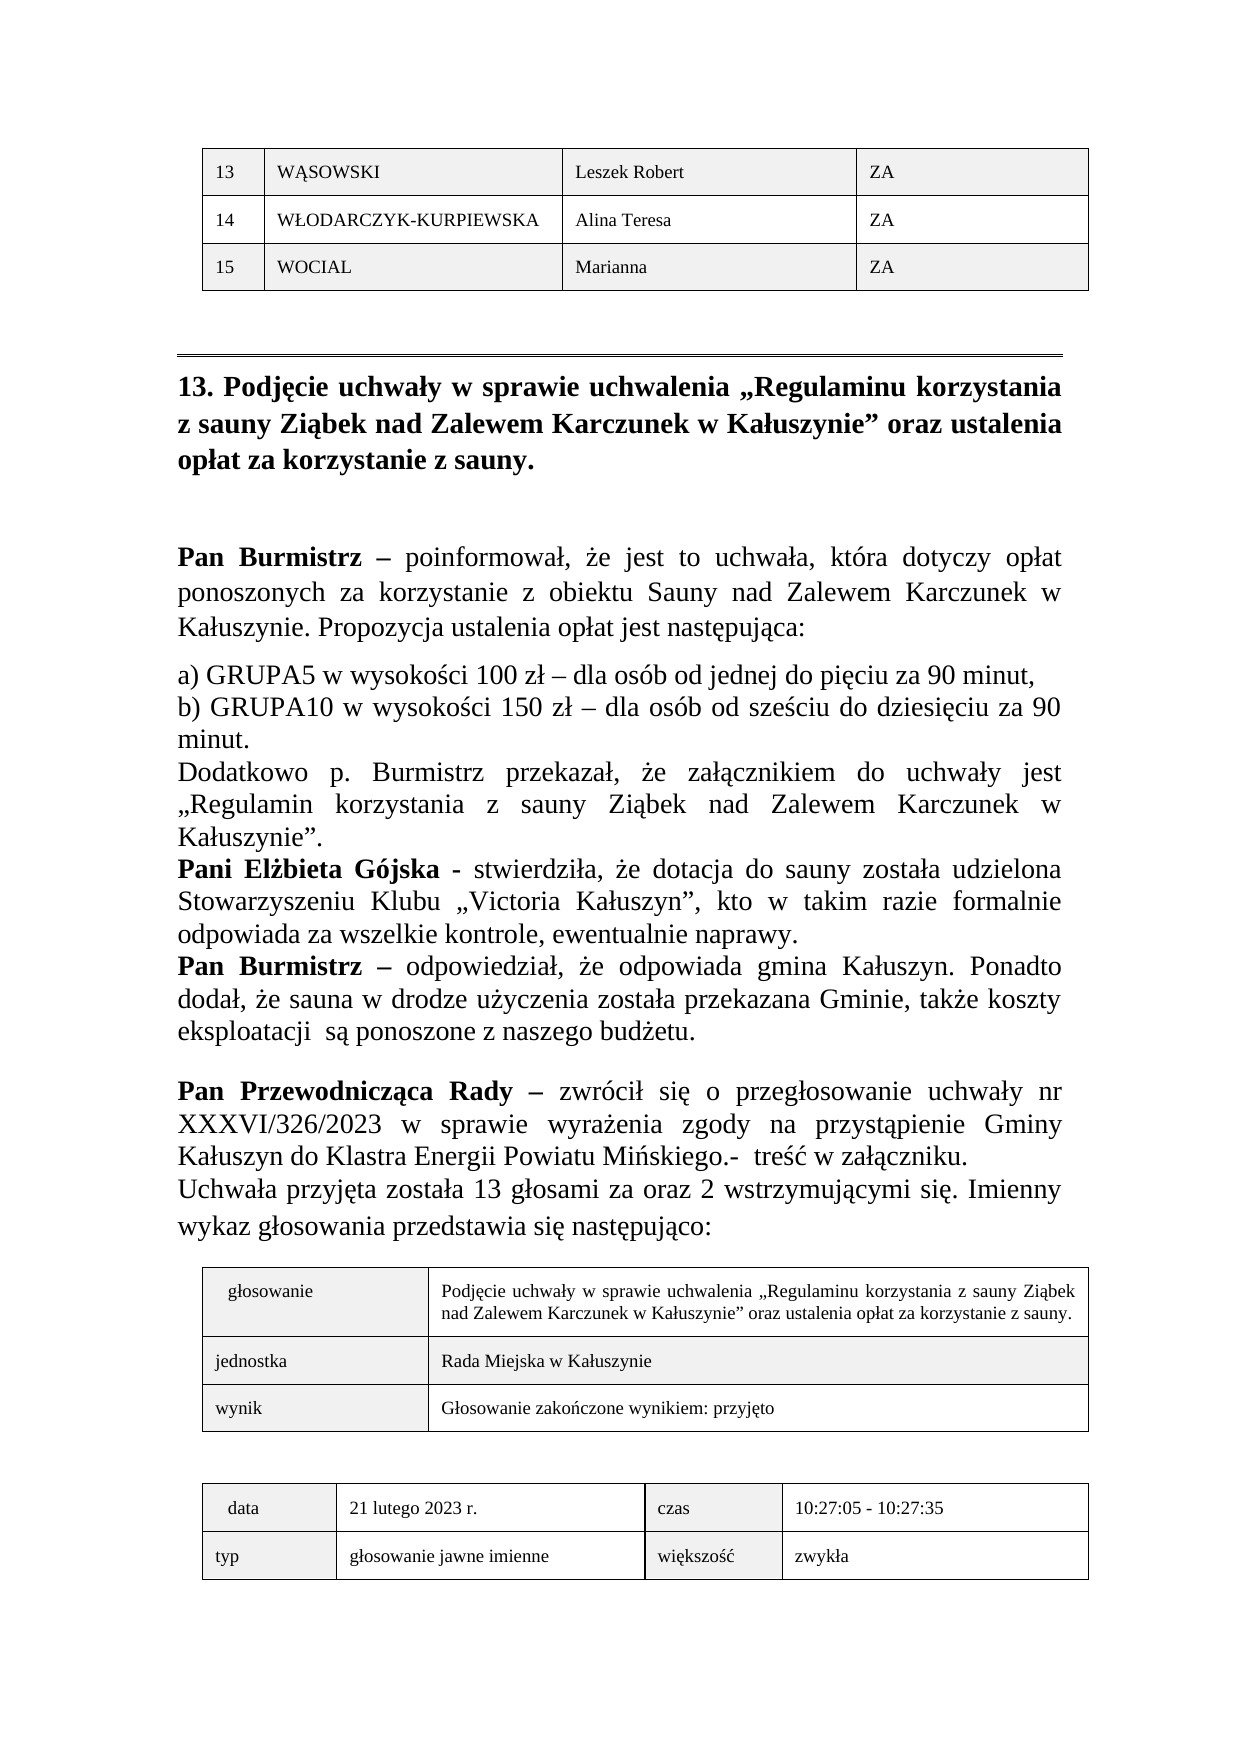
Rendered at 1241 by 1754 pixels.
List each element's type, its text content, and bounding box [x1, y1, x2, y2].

table_cell 13 [203, 149, 264, 195]
text Dodatkowo p. Burmistrz przekazał, że załącznikiem do uchwały jest „Regulamin korzystania z sauny Ziąbek nad Zalewem Karczunek w Kałuszynie”. [177, 755, 1063, 852]
table_cell większość [646, 1532, 782, 1578]
table_cell ZA [857, 149, 1088, 195]
table_cell WĄSOWSKI [265, 149, 562, 195]
table_cell WŁODARCZYK-KURPIEWSKA [265, 196, 562, 243]
table_header 10:27:05 - 10:27:35 [783, 1484, 1088, 1531]
table_cell 15 [203, 244, 264, 290]
table_cell 14 [203, 196, 264, 243]
table_cell jednostka [203, 1337, 428, 1384]
table_cell głosowanie jawne imienne [337, 1532, 644, 1578]
table_header 21 lutego 2023 r. [337, 1484, 644, 1531]
table_cell wynik [203, 1385, 428, 1431]
table_cell ZA [857, 244, 1088, 290]
subtitle 13. Podjęcie uchwały w sprawie uchwalenia „Regulaminu korzystania z sauny Ziąbek nad Zalewem Karczunek w Kałuszynie” oraz ustalenia opłat za korzystanie z sauny. [177, 357, 1063, 475]
table_header czas [646, 1484, 782, 1531]
table_header Podjęcie uchwały w sprawie uchwalenia „Regulaminu korzystania z sauny Ziąbek nad Zalewem Karczunek w Kałuszynie” oraz ustalenia opłat za korzystanie z sauny. [429, 1268, 1088, 1336]
text Pan Burmistrz – odpowiedział, że odpowiada gmina Kałuszyn. Ponadto dodał, że sauna w drodze użyczenia została przekazana Gminie, także koszty eksploatacji są ponoszone z naszego budżetu. [177, 949, 1063, 1046]
table_cell ZA [857, 196, 1088, 243]
text Uchwała przyjęta została 13 głosami za oraz 2 wstrzymującymi się. Imienny wykaz głosowania przedstawia się następująco: [177, 1172, 1063, 1241]
table_cell Alina Teresa [563, 196, 856, 243]
table_cell zwykła [783, 1532, 1088, 1578]
table_cell Rada Miejska w Kałuszynie [429, 1337, 1088, 1384]
table_cell Głosowanie zakończone wynikiem: przyjęto [429, 1385, 1088, 1431]
table_cell Leszek Robert [563, 149, 856, 195]
text Pan Przewodnicząca Rady – zwrócił się o przegłosowanie uchwały nr XXXVI/326/2023 w sprawie wyrażenia zgody na przystąpienie Gminy Kałuszyn do Klastra Energii Powiatu Mińskiego.- treść w załączniku. [177, 1074, 1063, 1172]
text a) GRUPA5 w wysokości 100 zł – dla osób od jednej do pięciu za 90 minut, [177, 658, 1063, 690]
table_cell WOCIAL [265, 244, 562, 290]
text Pani Elżbieta Gójska - stwierdziła, że dotacja do sauny została udzielona Stowarzyszeniu Klubu „Victoria Kałuszyn”, kto w takim razie formalnie odpowiada za wszelkie kontrole, ewentualnie naprawy. [177, 852, 1063, 949]
table_cell typ [203, 1532, 336, 1578]
table_header głosowanie [203, 1268, 428, 1336]
subtitle Pan Burmistrz – poinformował, że jest to uchwała, która dotyczy opłat ponoszonych za korzystanie z obiektu Sauny nad Zalewem Karczunek w Kałuszynie. Propozycja ustalenia opłat jest następująca: [177, 525, 1063, 643]
table_header data [203, 1484, 336, 1531]
table_cell Marianna [563, 244, 856, 290]
text b) GRUPA10 w wysokości 150 zł – dla osób od sześciu do dziesięciu za 90 minut. [177, 690, 1063, 755]
